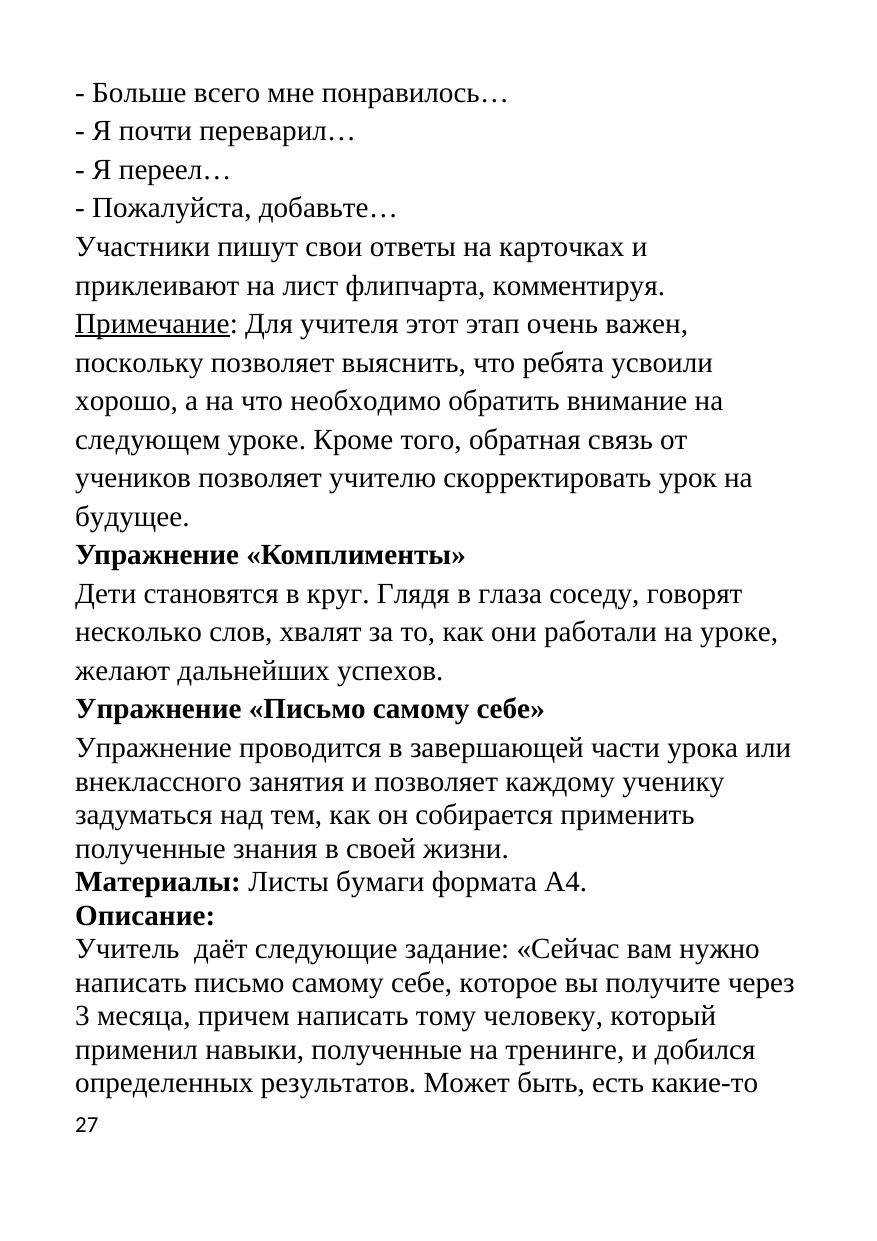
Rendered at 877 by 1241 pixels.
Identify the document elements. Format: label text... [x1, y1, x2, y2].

text Упражнение «Комплименты» [75, 537, 802, 571]
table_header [75, 730, 802, 1099]
text Упражнение «Письмо самому себе» [75, 692, 802, 725]
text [75, 75, 802, 532]
text Дети становятся в круг. Глядя в глаза соседу, говорят несколько слов, хвалят за то, как они работали на уроке, желают дальнейших успехов. [75, 576, 802, 687]
